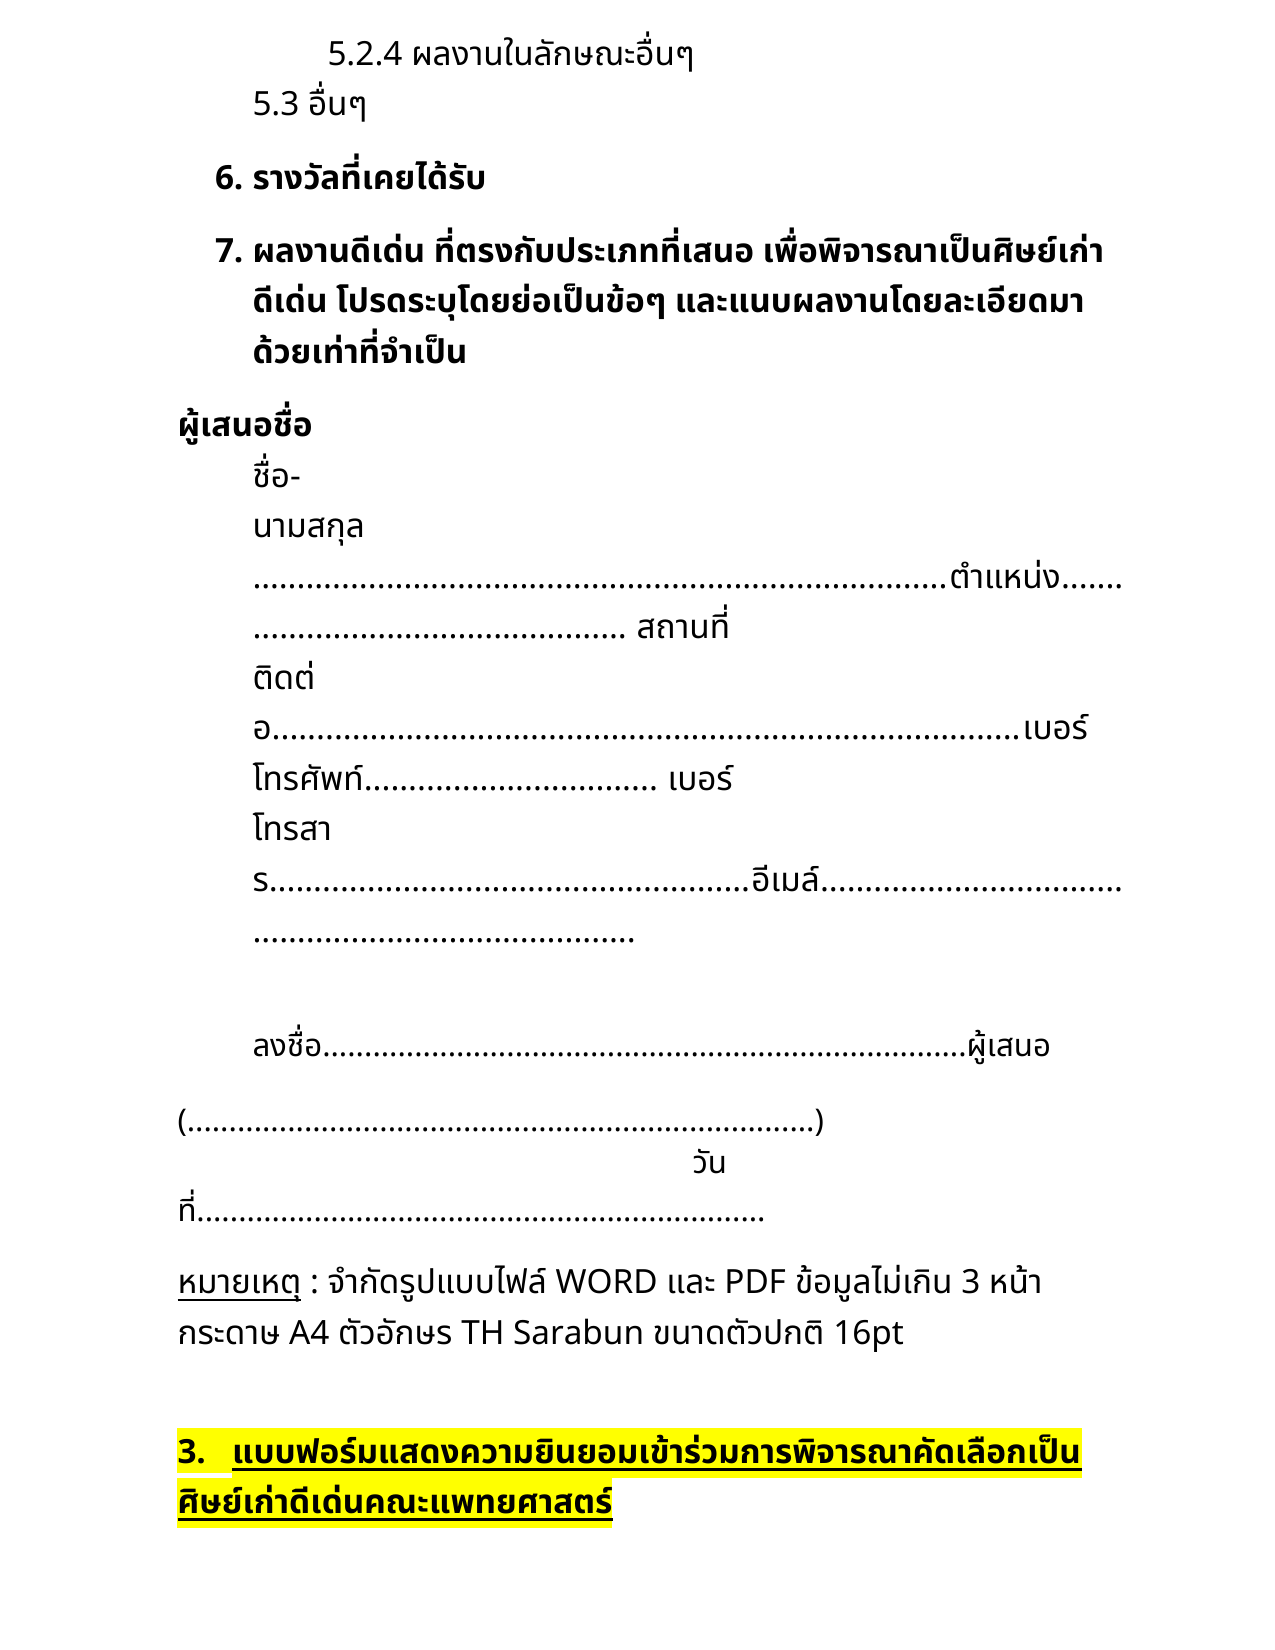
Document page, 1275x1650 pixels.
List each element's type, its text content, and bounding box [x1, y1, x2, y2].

text หมายเหตุ : จำกัดรูปแบบไฟล์ WORD และ PDF ข้อมูลไม่เกิน 3 หน้ากระดาษ A4 ตัวอักษร TH Sarabun ขนาดตัวปกติ 16pt [177, 1258, 1125, 1359]
list ผลงานดีเด่น ที่ตรงกับประเภทที่เสนอ เพื่อพิจารณาเป็นศิษย์เก่าดีเด่น โปรดระบุโดยย่อเป็นข้อๆ และแนบผลงานโดยละเอียดมาด้วยเท่าที่จำเป็น [215, 227, 1125, 378]
text ลงชื่อ.............................................................................ผู้เสนอ [177, 994, 1125, 1070]
text ชื่อ-นามสกุล…...........................................................................ตำแหน่ง................................................. สถานที่ติดต่อ....................................................................................เบอร์โทรศัพท์................................. เบอร์โทรสาร......................................................อีเมล์............................................................................. [252, 451, 1125, 952]
text วันที่.................................................................... [177, 1141, 1125, 1235]
text ผู้เสนอชื่อ [177, 401, 1125, 451]
text 5.2.4 ผลงานในลักษณะอื่นๆ [177, 29, 1125, 80]
text 5.3 อื่นๆ [177, 80, 1125, 131]
list รางวัลที่เคยได้รับ [215, 153, 1125, 204]
text (...........................................................................) [177, 1070, 1125, 1141]
text 3. แบบฟอร์มแสดงความยินยอมเข้าร่วมการพิจารณาคัดเลือกเป็นศิษย์เก่าดีเด่นคณะแพทยศาสตร์ [177, 1427, 1125, 1528]
